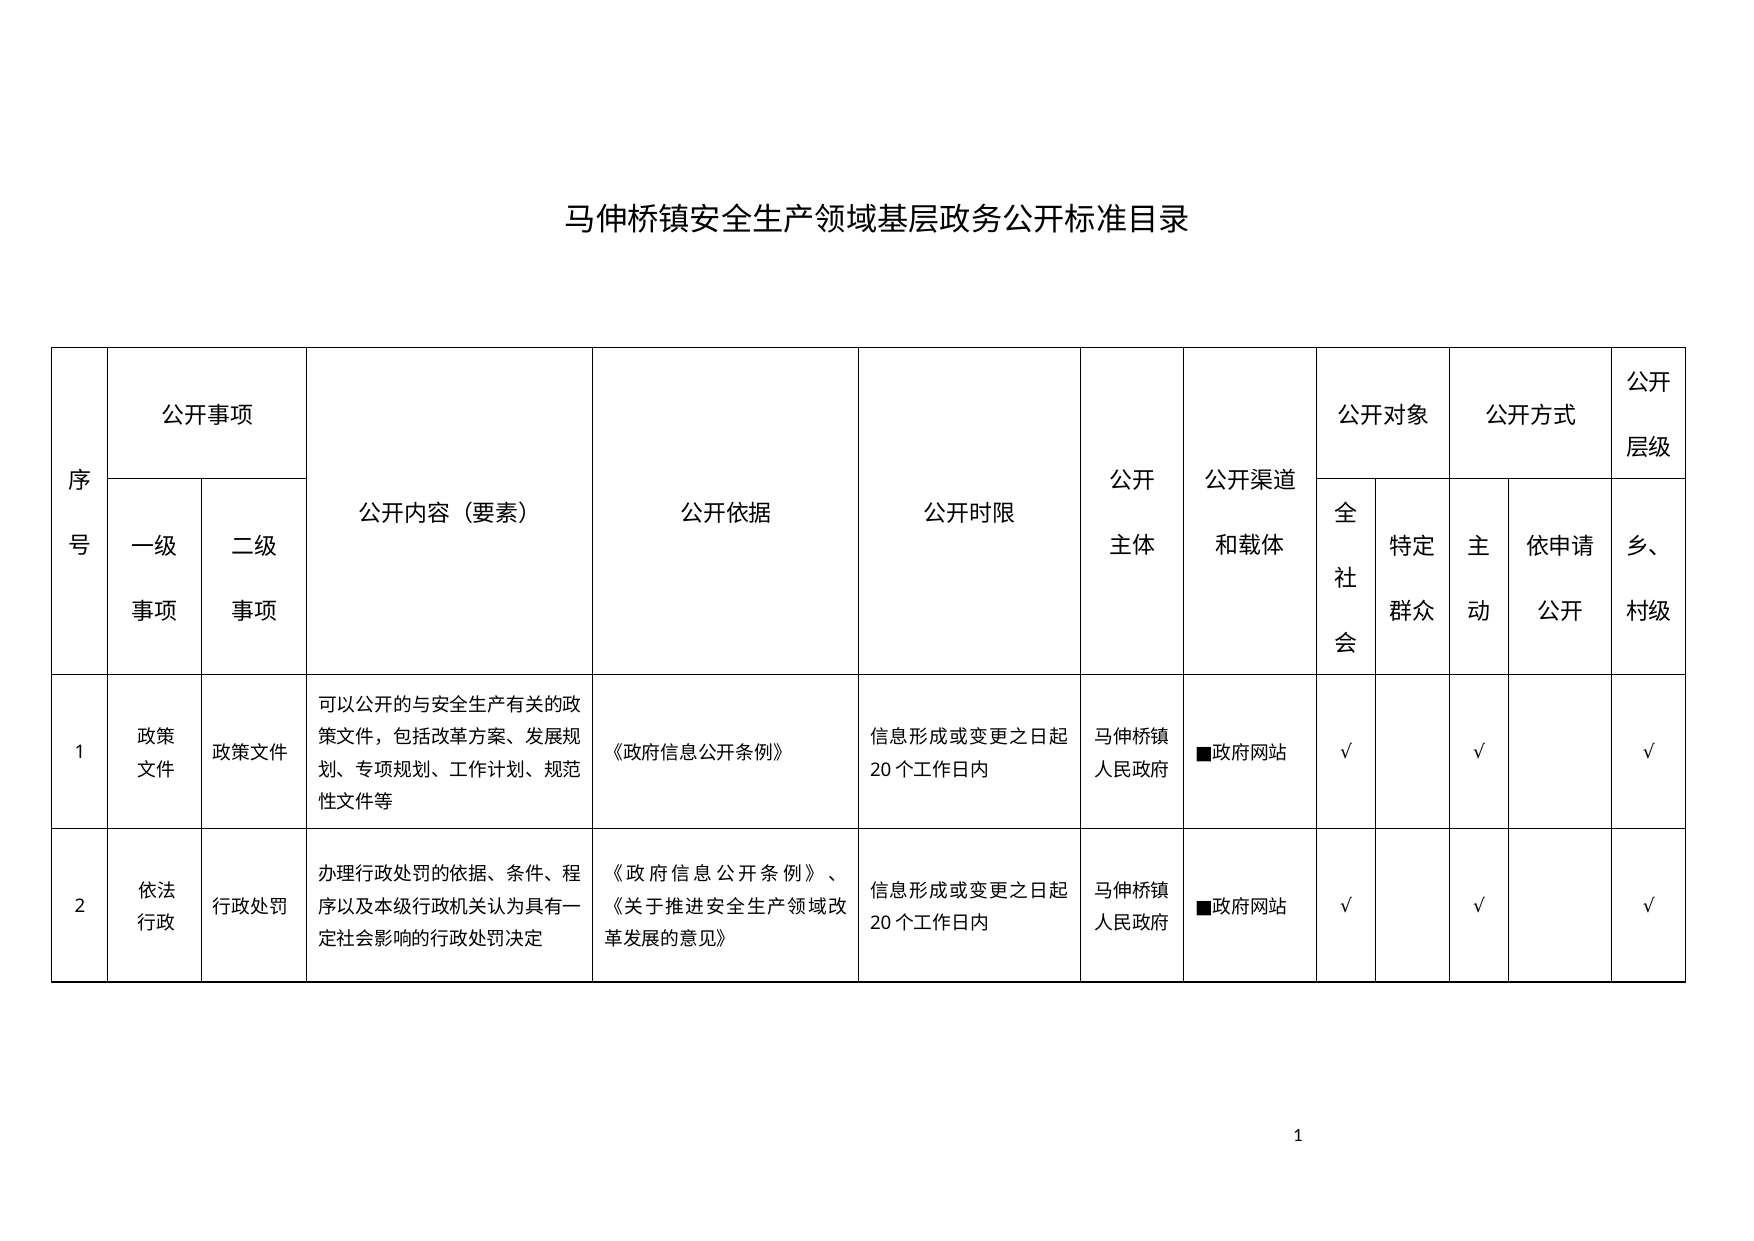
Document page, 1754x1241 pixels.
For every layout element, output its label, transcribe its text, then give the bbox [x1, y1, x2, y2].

table_cell 行政处罚 [202, 829, 306, 981]
table_cell 依申请公开 [1509, 479, 1611, 674]
table_header 公开渠道和载体 [1184, 348, 1316, 674]
table_header 公开内容（要素） [307, 348, 592, 674]
table_header 公开层级 [1612, 348, 1685, 478]
table_cell 乡、村级 [1612, 479, 1685, 674]
table_cell √ [1317, 829, 1375, 981]
table_cell [1376, 675, 1449, 828]
table_header 公开时限 [859, 348, 1080, 674]
table_cell √ [1612, 675, 1685, 828]
table_cell ■政府网站 [1184, 675, 1316, 828]
table_cell 主动 [1450, 479, 1508, 674]
table_cell 信息形成或变更之日起20个工作日内 [859, 675, 1080, 828]
table_cell 政策 文件 [108, 675, 201, 828]
table_cell 马伸桥镇 人民政府 [1081, 675, 1183, 828]
table_cell 《政府信息公开条例》 [593, 675, 858, 828]
table_cell 二级 事项 [202, 479, 306, 674]
table_cell 《政府信息公开条例》、《关于推进安全生产领域改革发展的意见》 [593, 829, 858, 981]
table_cell √ [1450, 829, 1508, 981]
table_cell 特定群众 [1376, 479, 1449, 674]
table_cell 一级 事项 [108, 479, 201, 674]
table_header 序号 [52, 348, 107, 674]
table_cell 信息形成或变更之日起20个工作日内 [859, 829, 1080, 981]
subtitle 马伸桥镇安全生产领域基层政务公开标准目录 [150, 184, 1604, 249]
table_cell 马伸桥镇 人民政府 [1081, 829, 1183, 981]
table_header 公开方式 [1450, 348, 1611, 478]
table_cell 1 [52, 675, 107, 828]
table_cell ■政府网站 [1184, 829, 1316, 981]
table_header 公开依据 [593, 348, 858, 674]
table_cell √ [1450, 675, 1508, 828]
table_cell 可以公开的与安全生产有关的政策文件，包括改革方案、发展规划、专项规划、工作计划、规范性文件等 [307, 675, 592, 828]
table_header 公开 主体 [1081, 348, 1183, 674]
table_cell √ [1317, 675, 1375, 828]
table_header 公开事项 [108, 348, 306, 478]
table_cell √ [1612, 829, 1685, 981]
table_cell [1376, 829, 1449, 981]
table_cell 办理行政处罚的依据、条件、程序以及本级行政机关认为具有一定社会影响的行政处罚决定 [307, 829, 592, 981]
table_cell 政策文件 [202, 675, 306, 828]
table_cell 2 [52, 829, 107, 981]
table_cell 全社会 [1317, 479, 1375, 674]
table_cell [1509, 829, 1611, 981]
table_cell 依法 行政 [108, 829, 201, 981]
table_cell [1509, 675, 1611, 828]
table_header 公开对象 [1317, 348, 1449, 478]
